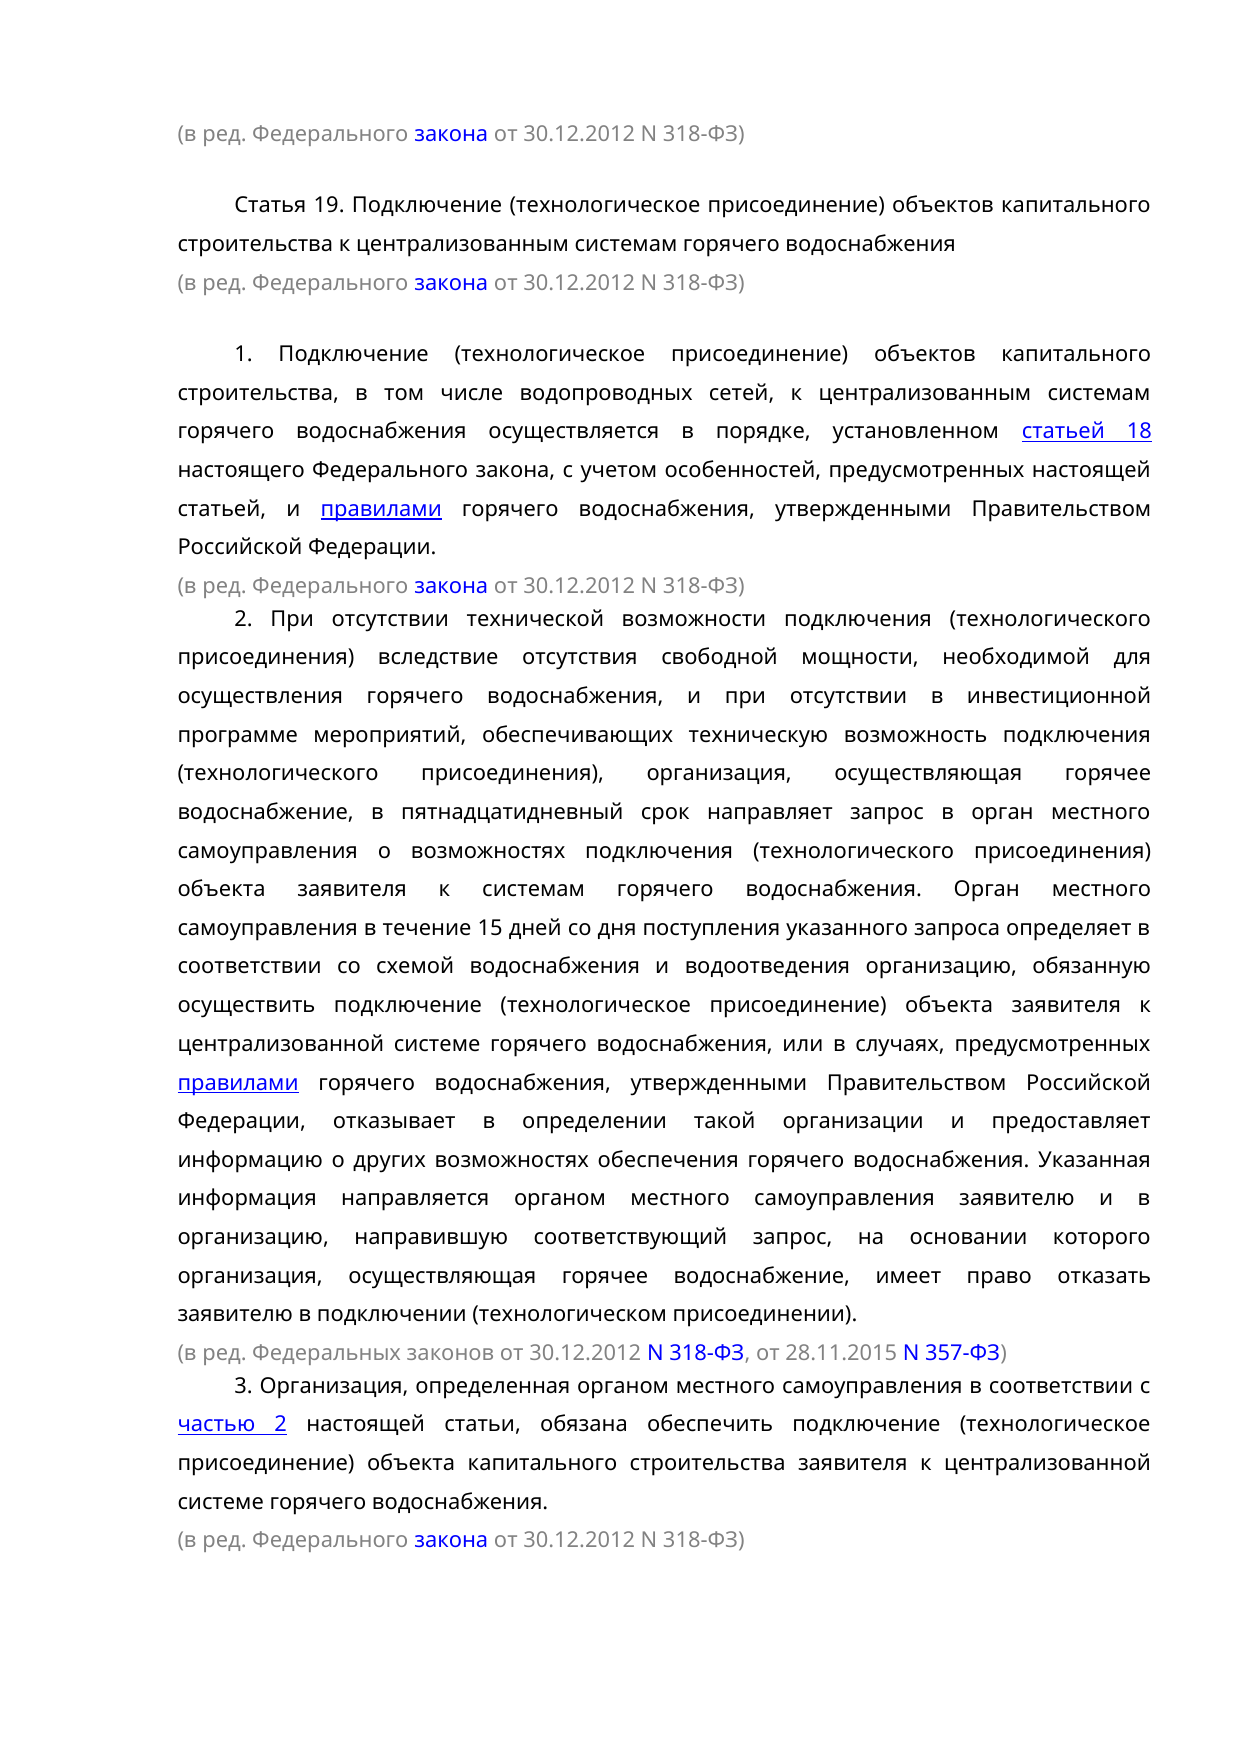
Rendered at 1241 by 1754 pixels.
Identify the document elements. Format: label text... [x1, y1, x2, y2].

text 3. Организация, определенная органом местного самоуправления в соответствии с частью 2 настоящей статьи, обязана обеспечить подключение (технологическое присоединение) объекта капитального строительства заявителя к централизованной системе горячего водоснабжения. [177, 1370, 1152, 1515]
text (в ред. Федерального закона от 30.12.2012 N 318-ФЗ) [177, 267, 1152, 297]
text 2. При отсутствии технической возможности подключения (технологического присоединения) вследствие отсутствия свободной мощности, необходимой для осуществления горячего водоснабжения, и при отсутствии в инвестиционной программе мероприятий, обеспечивающих техническую возможность подключения (технологического присоединения), организация, осуществляющая горячее водоснабжение, в пятнадцатидневный срок направляет запрос в орган местного самоуправления о возможностях подключения (технологического присоединения) объекта заявителя к системам горячего водоснабжения. Орган местного самоуправления в течение 15 дней со дня поступления указанного запроса определяет в соответствии со схемой водоснабжения и водоотведения организацию, обязанную осуществить подключение (технологическое присоединение) объекта заявителя к централизованной системе горячего водоснабжения, или в случаях, предусмотренных правилами горячего водоснабжения, утвержденными Правительством Российской Федерации, отказывает в определении такой организации и предоставляет информацию о других возможностях обеспечения горячего водоснабжения. Указанная информация направляется органом местного самоуправления заявителю и в организацию, направившую соответствующий запрос, на основании которого организация, осуществляющая горячее водоснабжение, имеет право отказать заявителю в подключении (технологическом присоединении). [177, 603, 1152, 1328]
text (в ред. Федерального закона от 30.12.2012 N 318-ФЗ) [177, 1524, 1152, 1554]
text (в ред. Федерального закона от 30.12.2012 N 318-ФЗ) [177, 570, 1152, 600]
text Статья 19. Подключение (технологическое присоединение) объектов капитального строительства к централизованным системам горячего водоснабжения [177, 189, 1152, 258]
text (в ред. Федеральных законов от 30.12.2012 N 318-ФЗ, от 28.11.2015 N 357-ФЗ) [177, 1337, 1152, 1367]
text 1. Подключение (технологическое присоединение) объектов капитального строительства, в том числе водопроводных сетей, к централизованным системам горячего водоснабжения осуществляется в порядке, установленном статьей 18 настоящего Федерального закона, с учетом особенностей, предусмотренных настоящей статьей, и правилами горячего водоснабжения, утвержденными Правительством Российской Федерации. [177, 338, 1152, 561]
text (в ред. Федерального закона от 30.12.2012 N 318-ФЗ) [177, 118, 1152, 148]
